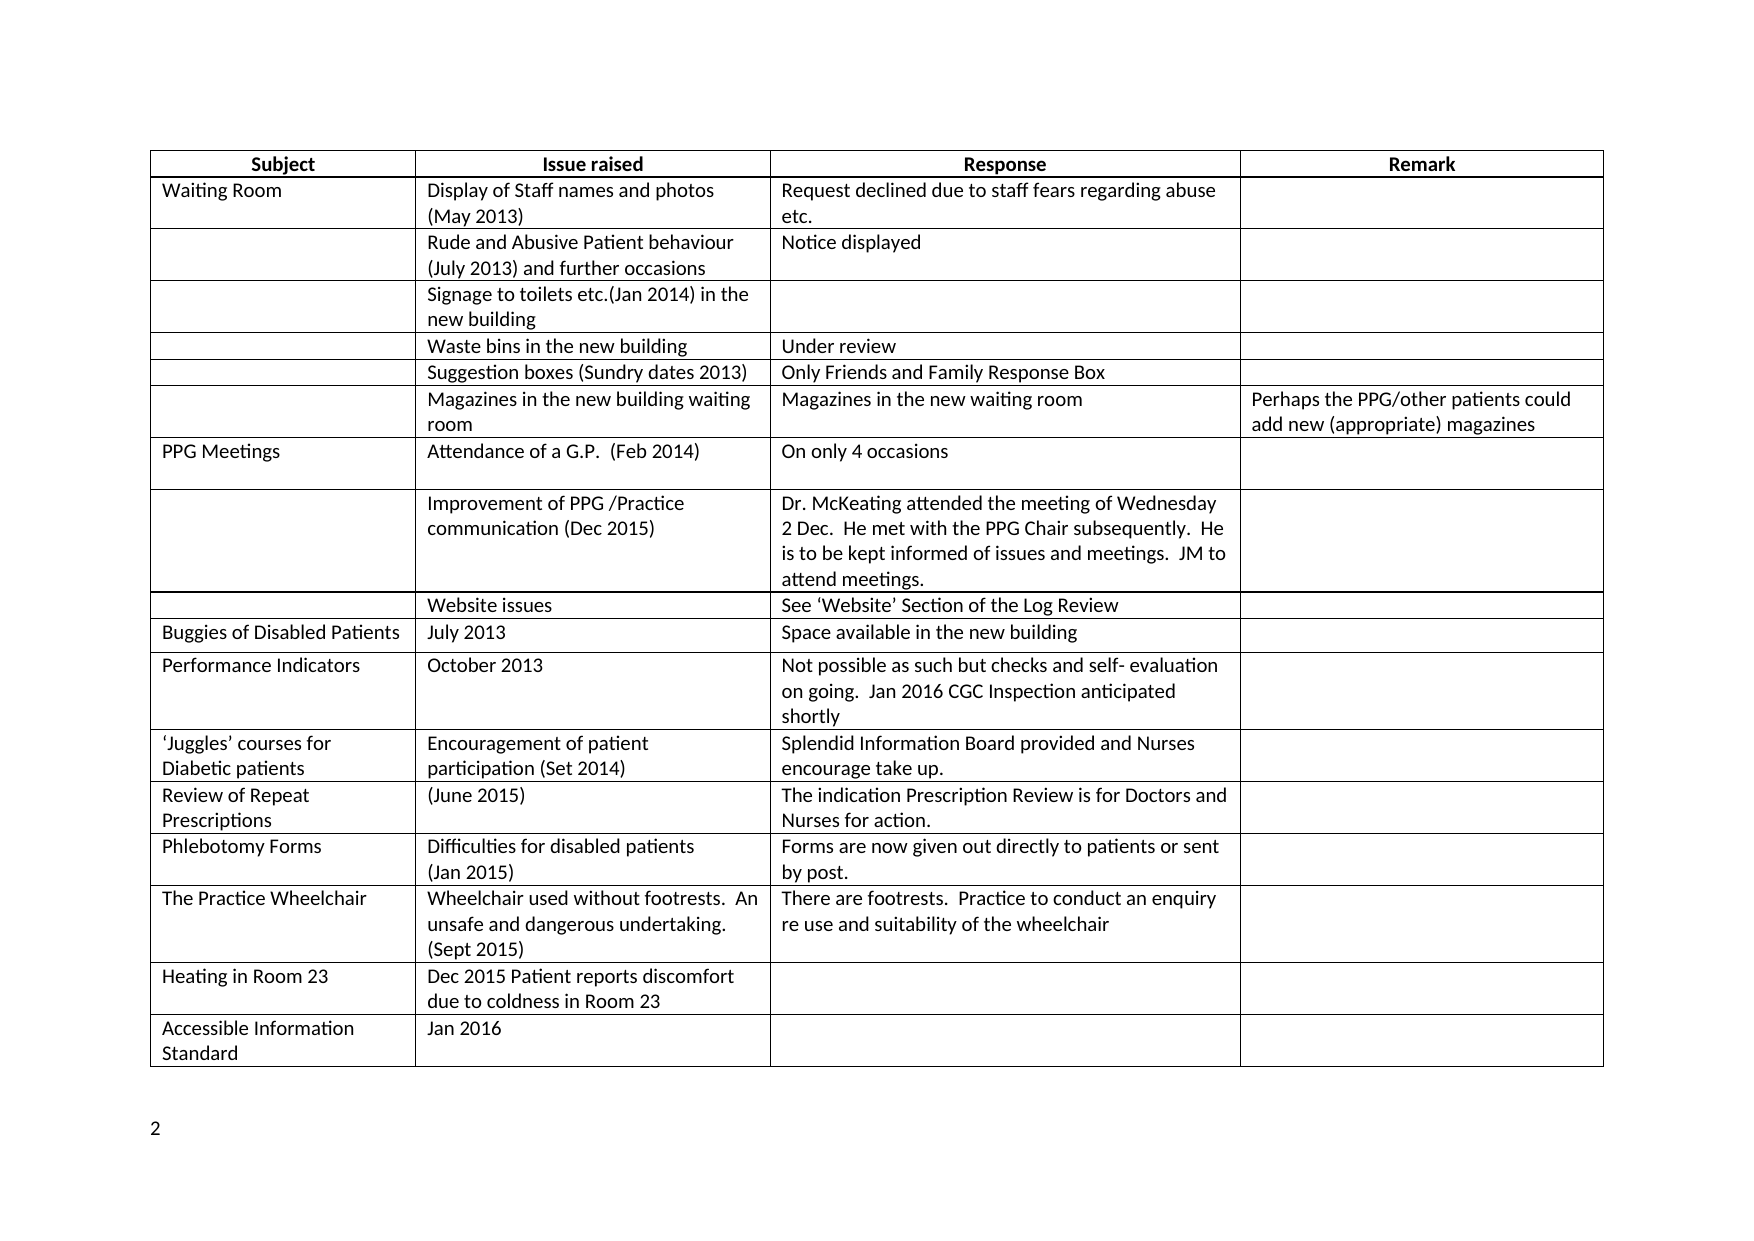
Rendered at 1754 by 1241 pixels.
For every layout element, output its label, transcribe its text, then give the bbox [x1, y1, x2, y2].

table_cell [1241, 178, 1603, 228]
table_cell [1241, 963, 1603, 1014]
table_cell Issue raised [416, 151, 770, 176]
table_cell Heating in Room 23 [151, 963, 415, 1014]
table_cell [1241, 730, 1603, 781]
table_cell [1241, 281, 1603, 332]
table_cell Wheelchair used without footrests. An unsafe and dangerous undertaking. (Sept 2015) [416, 886, 770, 962]
table_cell Attendance of a G.P. (Feb 2014) [416, 438, 770, 489]
table_cell Display of Staff names and photos (May 2013) [416, 178, 770, 228]
table_cell July 2013 [416, 619, 770, 652]
table_cell October 2013 [416, 653, 770, 729]
table_cell [771, 281, 1240, 332]
table_cell [1241, 229, 1603, 280]
table_cell On only 4 occasions [771, 438, 1240, 489]
table_cell Jan 2016 [416, 1015, 770, 1066]
table_cell Request declined due to staff fears regarding abuse etc. [771, 178, 1240, 228]
table_cell ‘Juggles’ courses for Diabetic patients [151, 730, 415, 781]
table_cell Notice displayed [771, 229, 1240, 280]
table_cell Under review [771, 333, 1240, 358]
table_cell Performance Indicators [151, 653, 415, 729]
table_cell [1241, 333, 1603, 358]
table_cell [1241, 360, 1603, 385]
table_cell Magazines in the new waiting room [771, 386, 1240, 437]
table_cell PPG Meetings [151, 438, 415, 489]
table_cell The Practice Wheelchair [151, 886, 415, 962]
table_cell Difficulties for disabled patients (Jan 2015) [416, 834, 770, 884]
table_cell [151, 360, 415, 385]
table_cell [771, 1015, 1240, 1066]
table_cell Suggestion boxes (Sundry dates 2013) [416, 360, 770, 385]
table_cell See ‘Website’ Section of the Log Review [771, 593, 1240, 618]
table_cell Improvement of PPG /Practice communication (Dec 2015) [416, 490, 770, 591]
table_cell [1241, 653, 1603, 729]
table_cell Rude and Abusive Patient behaviour (July 2013) and further occasions [416, 229, 770, 280]
table_cell [1241, 834, 1603, 884]
table_cell There are footrests. Practice to conduct an enquiry re use and suitability of the wheelchair [771, 886, 1240, 962]
table_cell Dec 2015 Patient reports discomfort due to coldness in Room 23 [416, 963, 770, 1014]
table_cell Remark [1241, 151, 1603, 176]
table_cell [1241, 619, 1603, 652]
table_cell Dr. McKeating attended the meeting of Wednesday 2 Dec. He met with the PPG Chair subsequently. He is to be kept informed of issues and meetings. JM to attend meetings. [771, 490, 1240, 591]
table_cell Phlebotomy Forms [151, 834, 415, 884]
table_cell [1241, 1015, 1603, 1066]
table_cell [151, 593, 415, 618]
table_cell Accessible Information Standard [151, 1015, 415, 1066]
table_cell [151, 229, 415, 280]
table_cell Website issues [416, 593, 770, 618]
table_cell Forms are now given out directly to patients or sent by post. [771, 834, 1240, 884]
table_cell Response [771, 151, 1240, 176]
table_cell [1241, 886, 1603, 962]
table_cell [151, 386, 415, 437]
table_cell [1241, 782, 1603, 833]
table_cell Magazines in the new building waiting room [416, 386, 770, 437]
table_cell Only Friends and Family Response Box [771, 360, 1240, 385]
table_cell [151, 281, 415, 332]
table_cell [771, 963, 1240, 1014]
table_cell The indication Prescription Review is for Doctors and Nurses for action. [771, 782, 1240, 833]
table_cell Review of Repeat Prescriptions [151, 782, 415, 833]
table_cell Waste bins in the new building [416, 333, 770, 358]
table_cell [1241, 593, 1603, 618]
table_cell Space available in the new building [771, 619, 1240, 652]
table_cell (June 2015) [416, 782, 770, 833]
table_cell Waiting Room [151, 178, 415, 228]
table_cell Subject [151, 151, 415, 176]
table_cell Splendid Information Board provided and Nurses encourage take up. [771, 730, 1240, 781]
table_cell Not possible as such but checks and self- evaluation on going. Jan 2016 CGC Inspection anticipated shortly [771, 653, 1240, 729]
table_cell [1241, 490, 1603, 591]
table_cell [1241, 438, 1603, 489]
table_cell [151, 333, 415, 358]
table_cell [151, 490, 415, 591]
table_cell Signage to toilets etc.(Jan 2014) in the new building [416, 281, 770, 332]
table_cell Perhaps the PPG/other patients could add new (appropriate) magazines [1241, 386, 1603, 437]
table_cell Buggies of Disabled Patients [151, 619, 415, 652]
table_cell Encouragement of patient participation (Set 2014) [416, 730, 770, 781]
